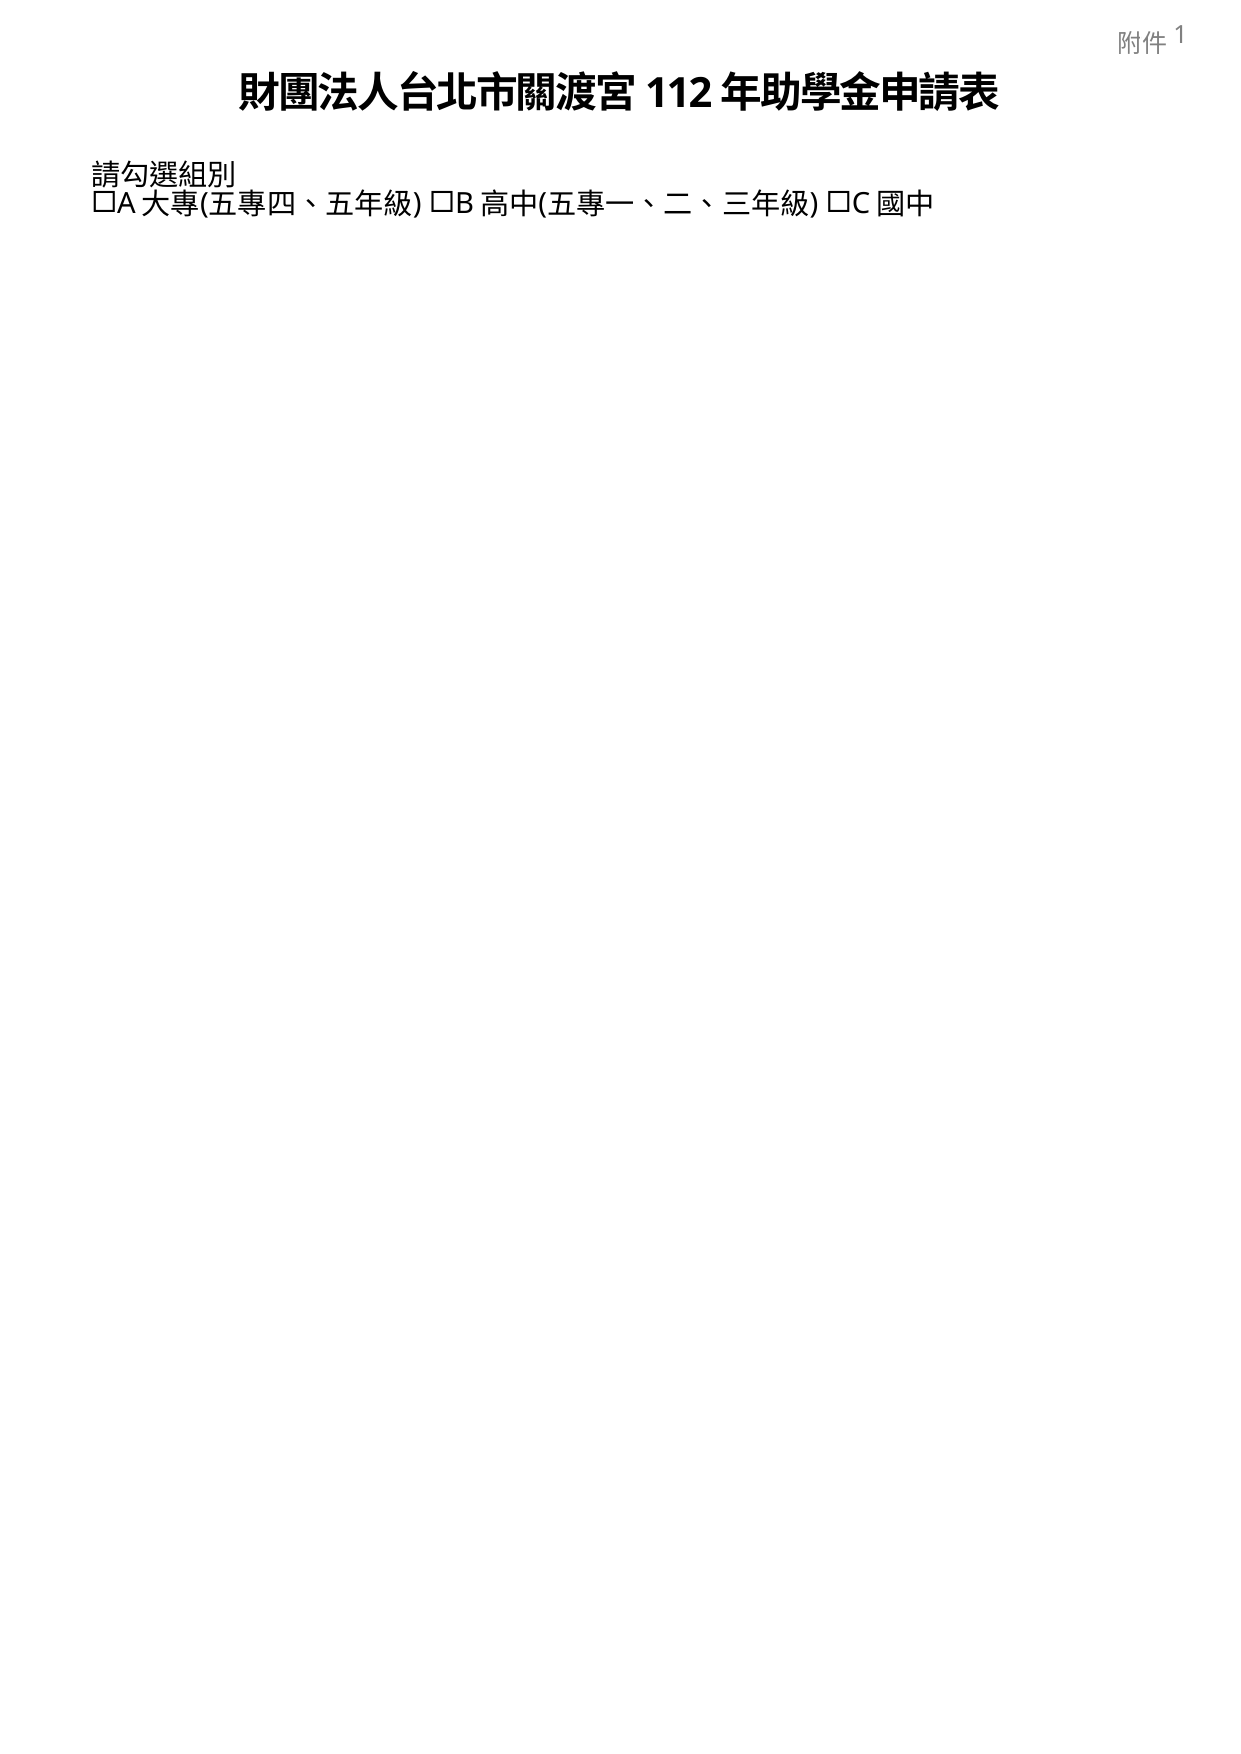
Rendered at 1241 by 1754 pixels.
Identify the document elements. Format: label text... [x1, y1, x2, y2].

text 財團法人台北市關渡宮112年助學金申請表 [112, 52, 1128, 127]
